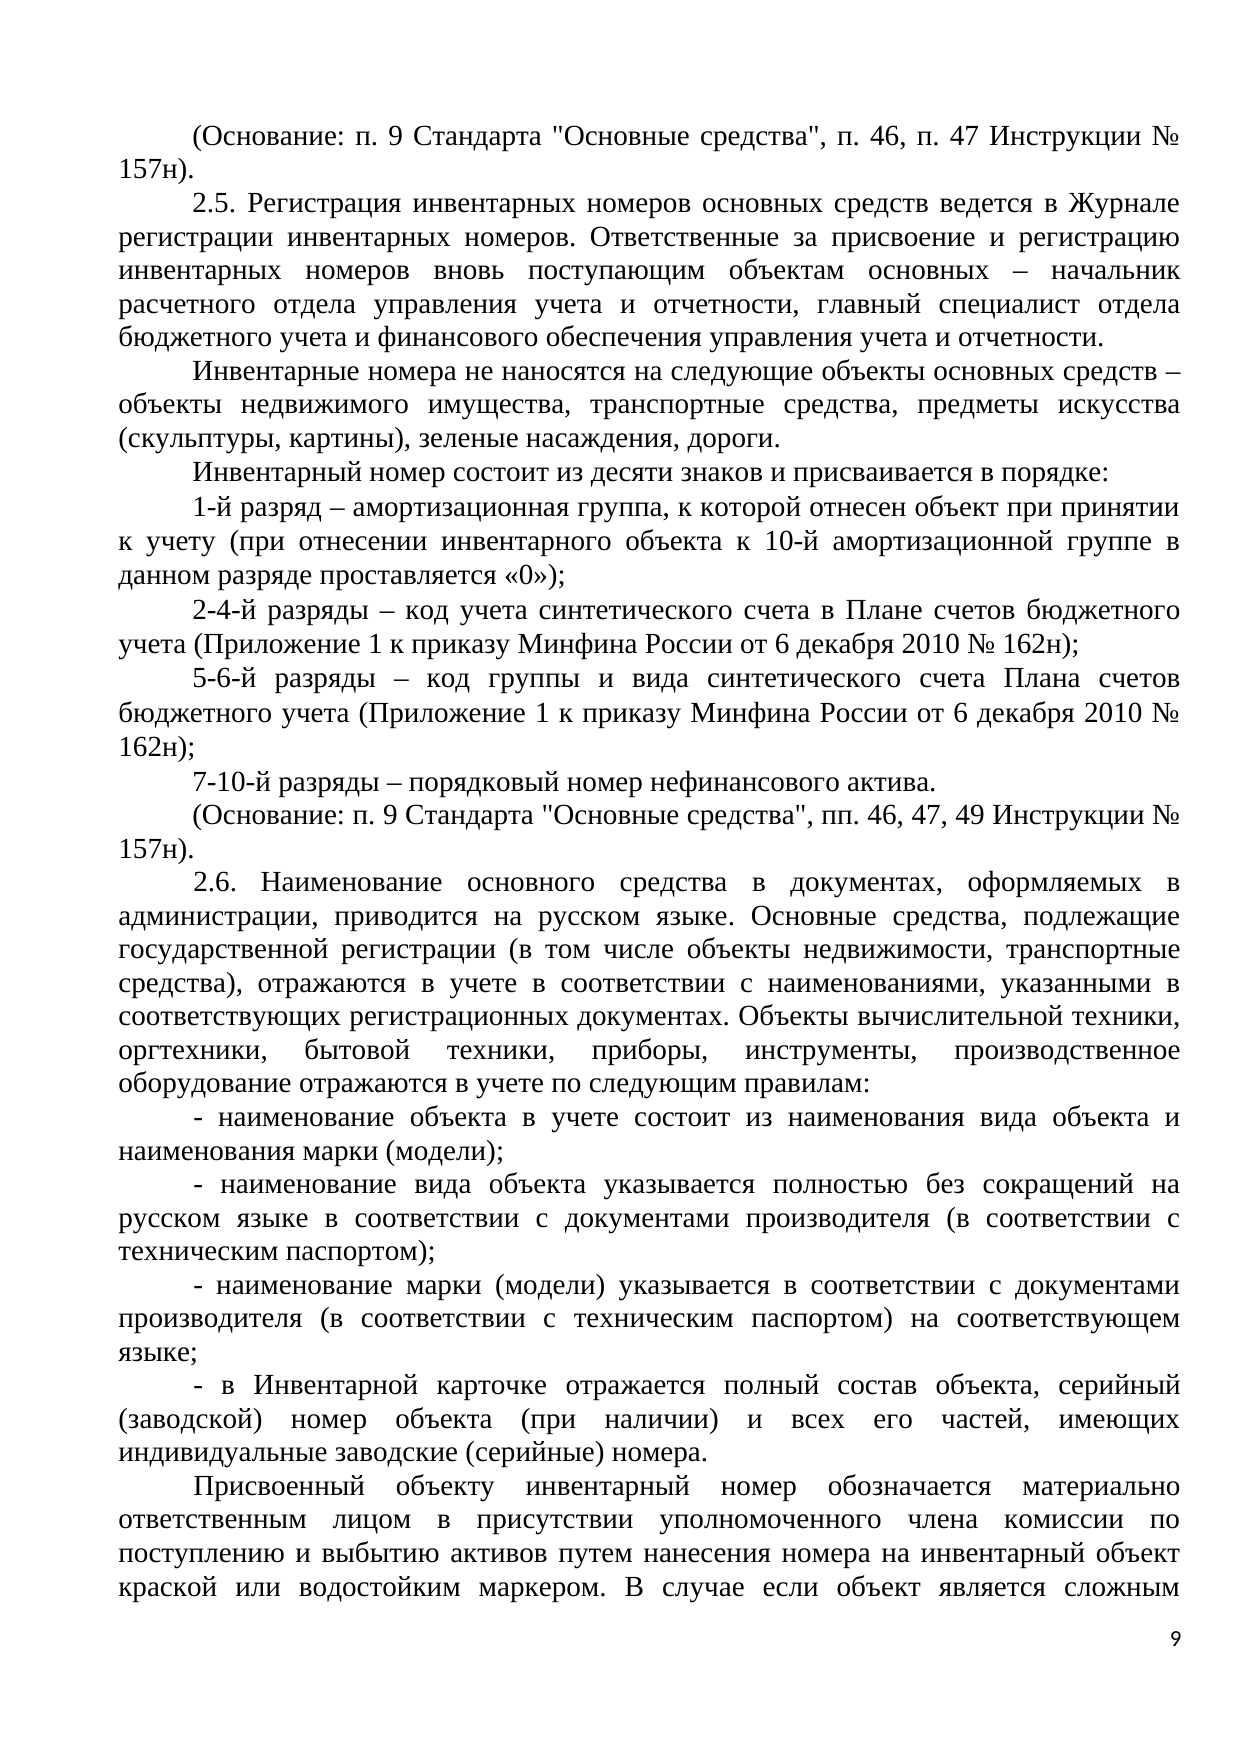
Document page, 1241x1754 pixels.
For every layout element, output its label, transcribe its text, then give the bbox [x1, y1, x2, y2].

text 5-6-й разряды – код группы и вида синтетического счета Плана счетов бюджетного учета (Приложение 1 к приказу Минфина России от 6 декабря 2010 № 162н); [118, 660, 1181, 763]
text Инвентарный номер состоит из десяти знаков и присваивается в порядке: [118, 453, 1181, 488]
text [118, 1468, 1181, 1602]
text 2.6. Наименование основного средства в документах, оформляемых в администрации, приводится на русском языке. Основные средства, подлежащие государственной регистрации (в том числе объекты недвижимости, транспортные средства), отражаются в учете в соответствии с наименованиями, указанными в соответствующих регистрационных документах. Объекты вычислительной техники, оргтехники, бытовой техники, приборы, инструменты, производственное оборудование отражаются в учете по следующим правилам: [118, 864, 1181, 1099]
text - наименование марки (модели) указывается в соответствии с документами производителя (в соответствии с техническим паспортом) на соответствующем языке; [118, 1267, 1181, 1367]
text (Основание: п. 9 Стандарта "Основные средства", пп. 46, 47, 49 Инструкции № 157н). [118, 797, 1181, 864]
text Инвентарные номера не наносятся на следующие объекты основных средств – объекты недвижимого имущества, транспортные средства, предметы искусства (скульптуры, картины), зеленые насаждения, дороги. [118, 353, 1181, 453]
text 1-й разряд – амортизационная группа, к которой отнесен объект при принятии к учету (при отнесении инвентарного объекта к 10-й амортизационной группе в данном разряде проставляется «0»); [118, 488, 1181, 591]
text 2-4-й разряды – код учета синтетического счета в Плане счетов бюджетного учета (Приложение 1 к приказу Минфина России от 6 декабря 2010 № 162н); [118, 591, 1181, 660]
text (Основание: п. 9 Стандарта "Основные средства", п. 46, п. 47 Инструкции № 157н). [118, 118, 1181, 185]
text - в Инвентарной карточке отражается полный состав объекта, серийный (заводской) номер объекта (при наличии) и всех его частей, имеющих индивидуальные заводские (серийные) номера. [118, 1367, 1181, 1468]
text 7-10-й разряды – порядковый номер нефинансового актива. [118, 763, 1181, 797]
list Регистрация инвентарных номеров основных средств ведется в Журнале регистрации инвентарных номеров. Ответственные за присвоение и регистрацию инвентарных номеров вновь поступающим объектам основных – начальник расчетного отдела управления учета и отчетности, главный специалист отдела бюджетного учета и финансового обеспечения управления учета и отчетности. [118, 185, 1181, 353]
text - наименование вида объекта указывается полностью без сокращений на русском языке в соответствии с документами производителя (в соответствии с техническим паспортом); [118, 1166, 1181, 1267]
text - наименование объекта в учете состоит из наименования вида объекта и наименования марки (модели); [118, 1099, 1181, 1166]
